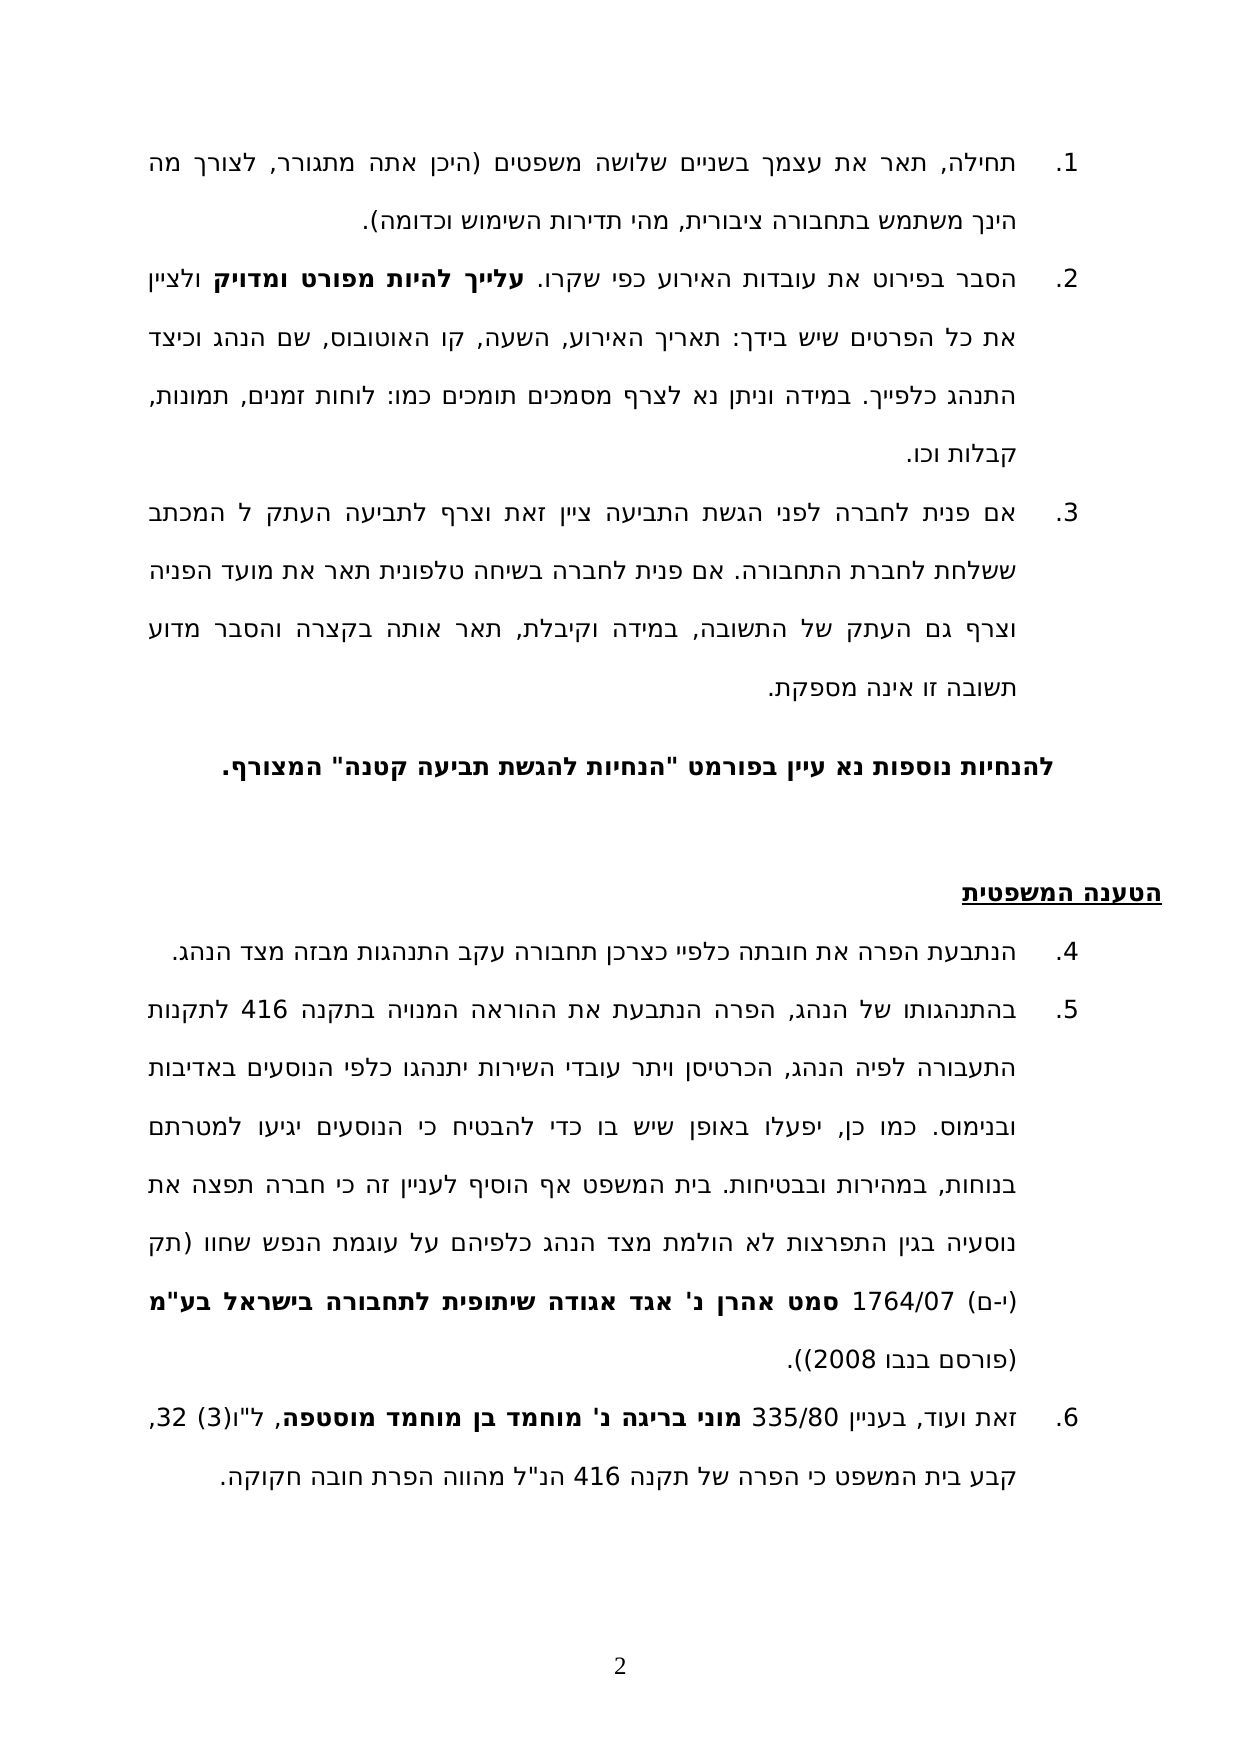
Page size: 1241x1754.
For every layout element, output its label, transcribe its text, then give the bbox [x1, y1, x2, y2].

list אם פנית לחברה לפני הגשת התביעה ציין זאת וצרף לתביעה העתק ל המכתב ששלחת לחברת התחבורה. אם פנית לחברה בשיחה טלפונית תאר את מועד הפניה וצרף גם העתק של התשובה, במידה וקיבלת, תאר אותה בקצרה והסבר מדוע תשובה זו אינה מספקת. [148, 498, 1055, 702]
list בהתנהגותו של הנהג, הפרה הנתבעת את ההוראה המנויה בתקנה 416 לתקנות התעבורה לפיה הנהג, הכרטיסן ויתר עובדי השירות יתנהגו כלפי הנוסעים באדיבות ובנימוס. כמו כן, יפעלו באופן שיש בו כדי להבטיח כי הנוסעים יגיעו למטרתם בנוחות, במהירות ובבטיחות. בית המשפט אף הוסיף לעניין זה כי חברה תפצה את נוסעיה בגין התפרצות לא הולמת מצד הנהג כלפיהם על עוגמת הנפש שחוו (תק (י-ם) 1764/07 סמט אהרן נ' אגד אגודה שיתופית לתחבורה בישראל בע"מ (פורסם בנבו 2008)). [148, 995, 1055, 1374]
list תחילה, תאר את עצמך בשניים שלושה משפטים (היכן אתה מתגורר, לצורך מה הינך משתמש בתחבורה ציבורית, מהי תדירות השימוש וכדומה). [148, 148, 1055, 235]
text הטענה המשפטית [148, 878, 1162, 907]
list הנתבעת הפרה את חובתה כלפיי כצרכן תחבורה עקב התנהגות מבזה מצד הנהג. [148, 937, 1055, 966]
list הסבר בפירוט את עובדות האירוע כפי שקרו. עלייך להיות מפורט ומדויק ולציין את כל הפרטים שיש בידך: תאריך האירוע, השעה, קו האוטובוס, שם הנהג וכיצד התנהג כלפייך. במידה וניתן נא לצרף מסמכים תומכים כמו: לוחות זמנים, תמונות, קבלות וכו. [148, 264, 1055, 468]
list זאת ועוד, בעניין 335/80 מוני בריגה נ' מוחמד בן מוחמד מוסטפה, ל"ו(3) 32, קבע בית המשפט כי הפרה של תקנה 416 הנ"ל מהווה הפרת חובה חקוקה. [148, 1403, 1055, 1491]
text להנחיות נוספות נא עיין בפורמט "הנחיות להגשת תביעה קטנה" המצורף. [148, 752, 1055, 781]
